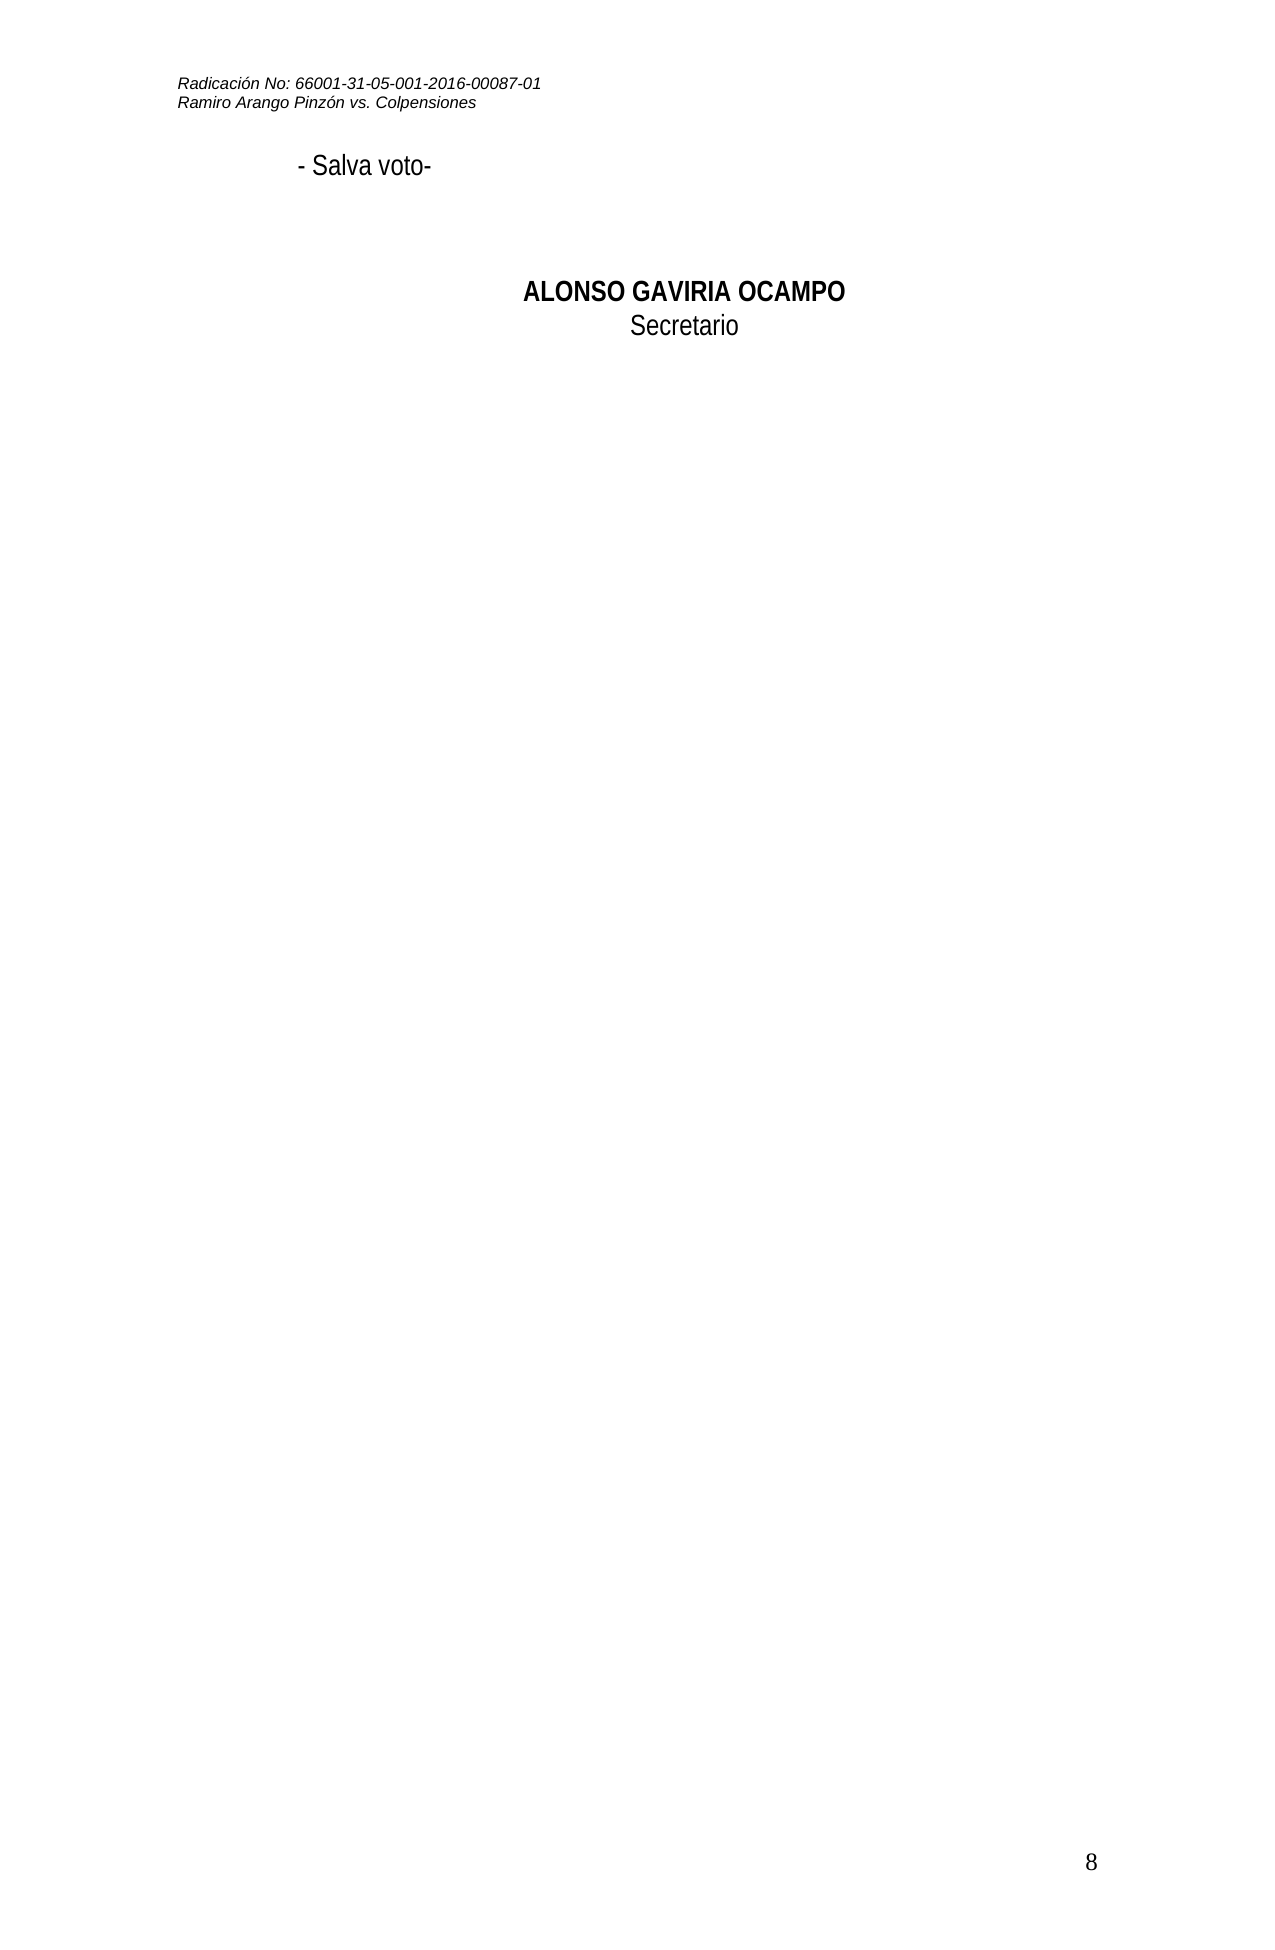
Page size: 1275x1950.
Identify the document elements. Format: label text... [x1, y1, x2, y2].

text Secretario [177, 308, 1098, 341]
text ALONSO GAVIRIA OCAMPO [177, 274, 1098, 308]
list - Salva voto- [222, 148, 1098, 181]
